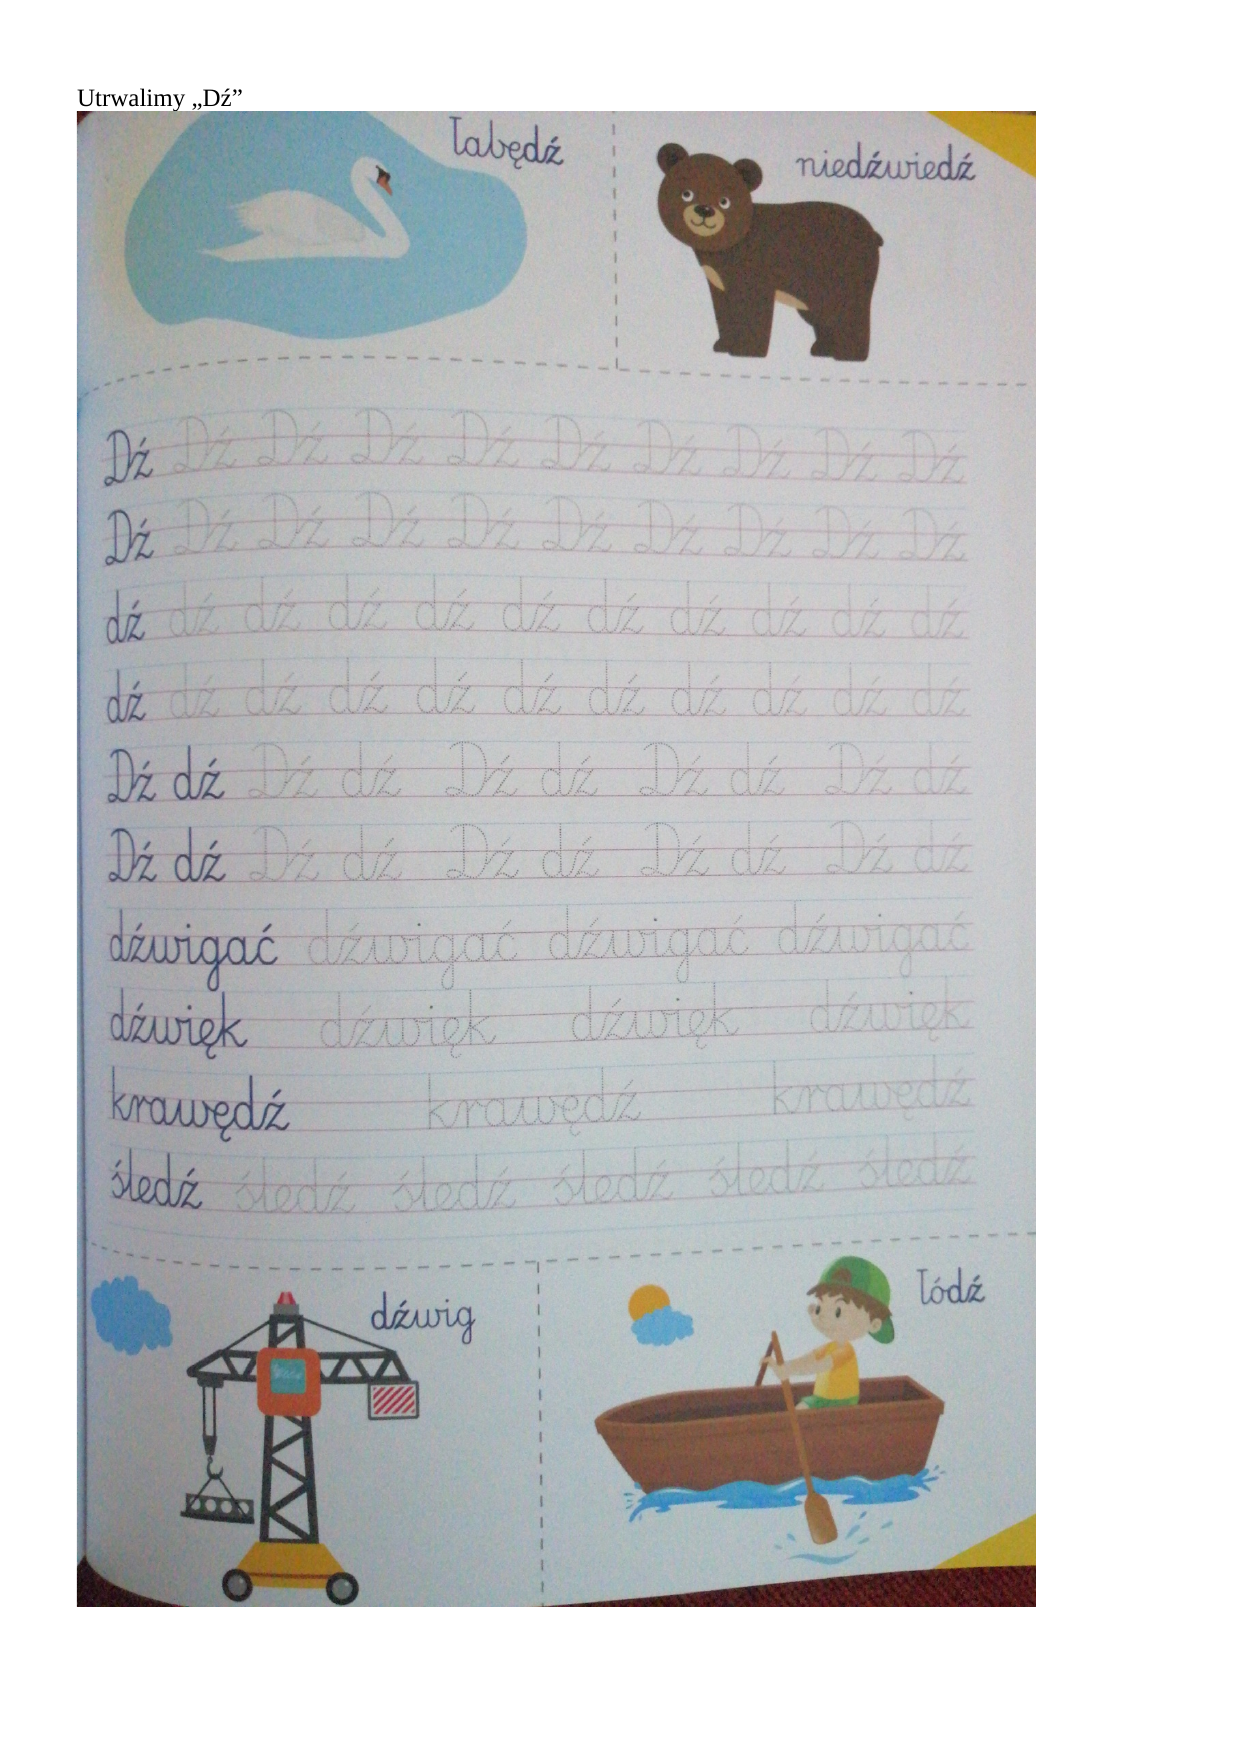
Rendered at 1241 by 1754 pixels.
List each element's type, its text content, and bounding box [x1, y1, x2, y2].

picture [76, 111, 1036, 1607]
text Utrwalimy „Dź” [77, 83, 1163, 111]
